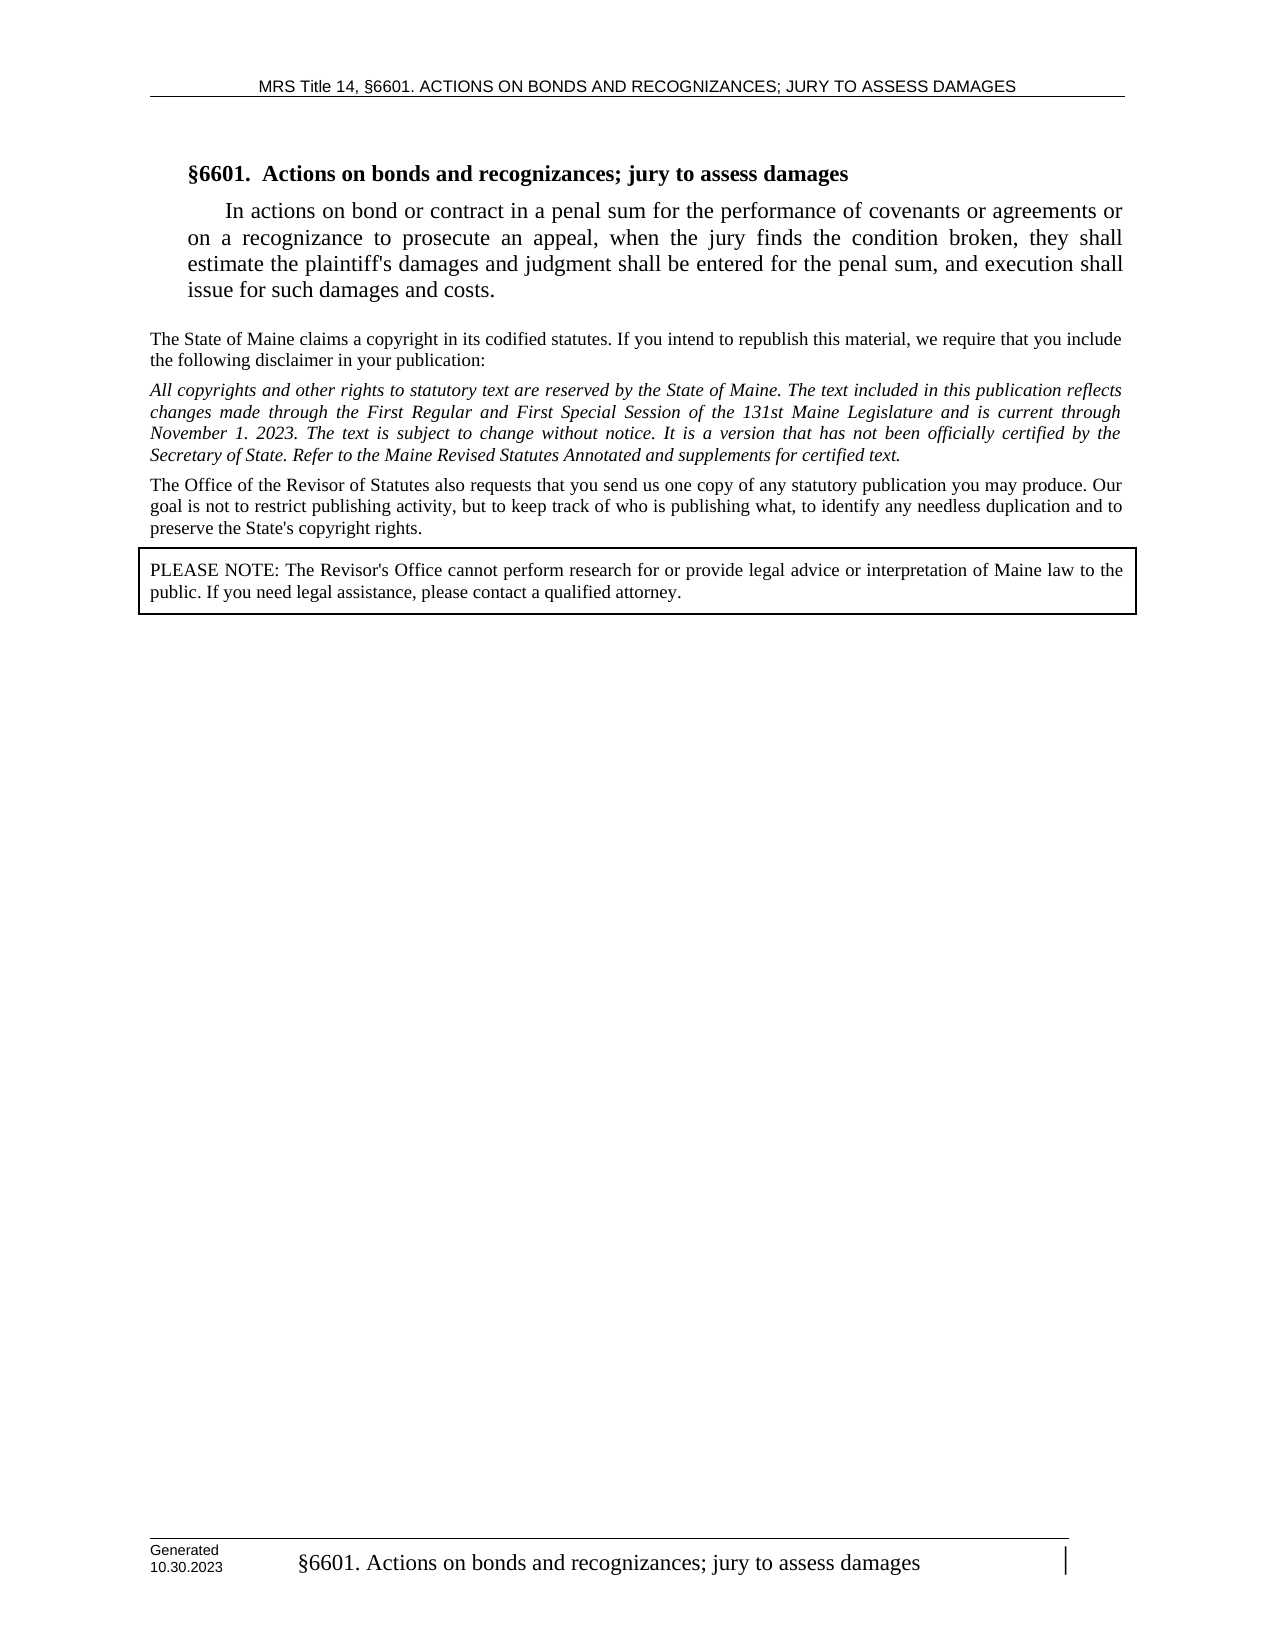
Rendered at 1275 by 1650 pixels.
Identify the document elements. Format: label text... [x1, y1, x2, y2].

text The State of Maine claims a copyright in its codified statutes. If you intend to republish this material, we require that you include the following disclaimer in your publication: [150, 328, 1125, 371]
text §6601. Actions on bonds and recognizances; jury to assess damages [187, 160, 1125, 187]
text In actions on bond or contract in a penal sum for the performance of covenants or agreements or on a recognizance to prosecute an appeal, when the jury finds the condition broken, they shall estimate the plaintiff's damages and judgment shall be entered for the penal sum, and execution shall issue for such damages and costs. [187, 197, 1125, 303]
text All copyrights and other rights to statutory text are reserved by the State of Maine. The text included in this publication reflects changes made through the First Regular and First Special Session of the 131st Maine Legislature and is current through November 1. 2023 . The text is subject to change without notice. It is a version that has not been officially certified by the Secretary of State. Refer to the Maine Revised Statutes Annotated and supplements for certified text. [150, 379, 1125, 465]
text The Office of the Revisor of Statutes also requests that you send us one copy of any statutory publication you may produce. Our goal is not to restrict publishing activity, but to keep track of who is publishing what, to identify any needless duplication and to preserve the State's copyright rights. [150, 474, 1125, 538]
text PLEASE NOTE: The Revisor's Office cannot perform research for or provide legal advice or interpretation of Maine law to the public. If you need legal assistance, please contact a qualified attorney. [140, 549, 1135, 613]
